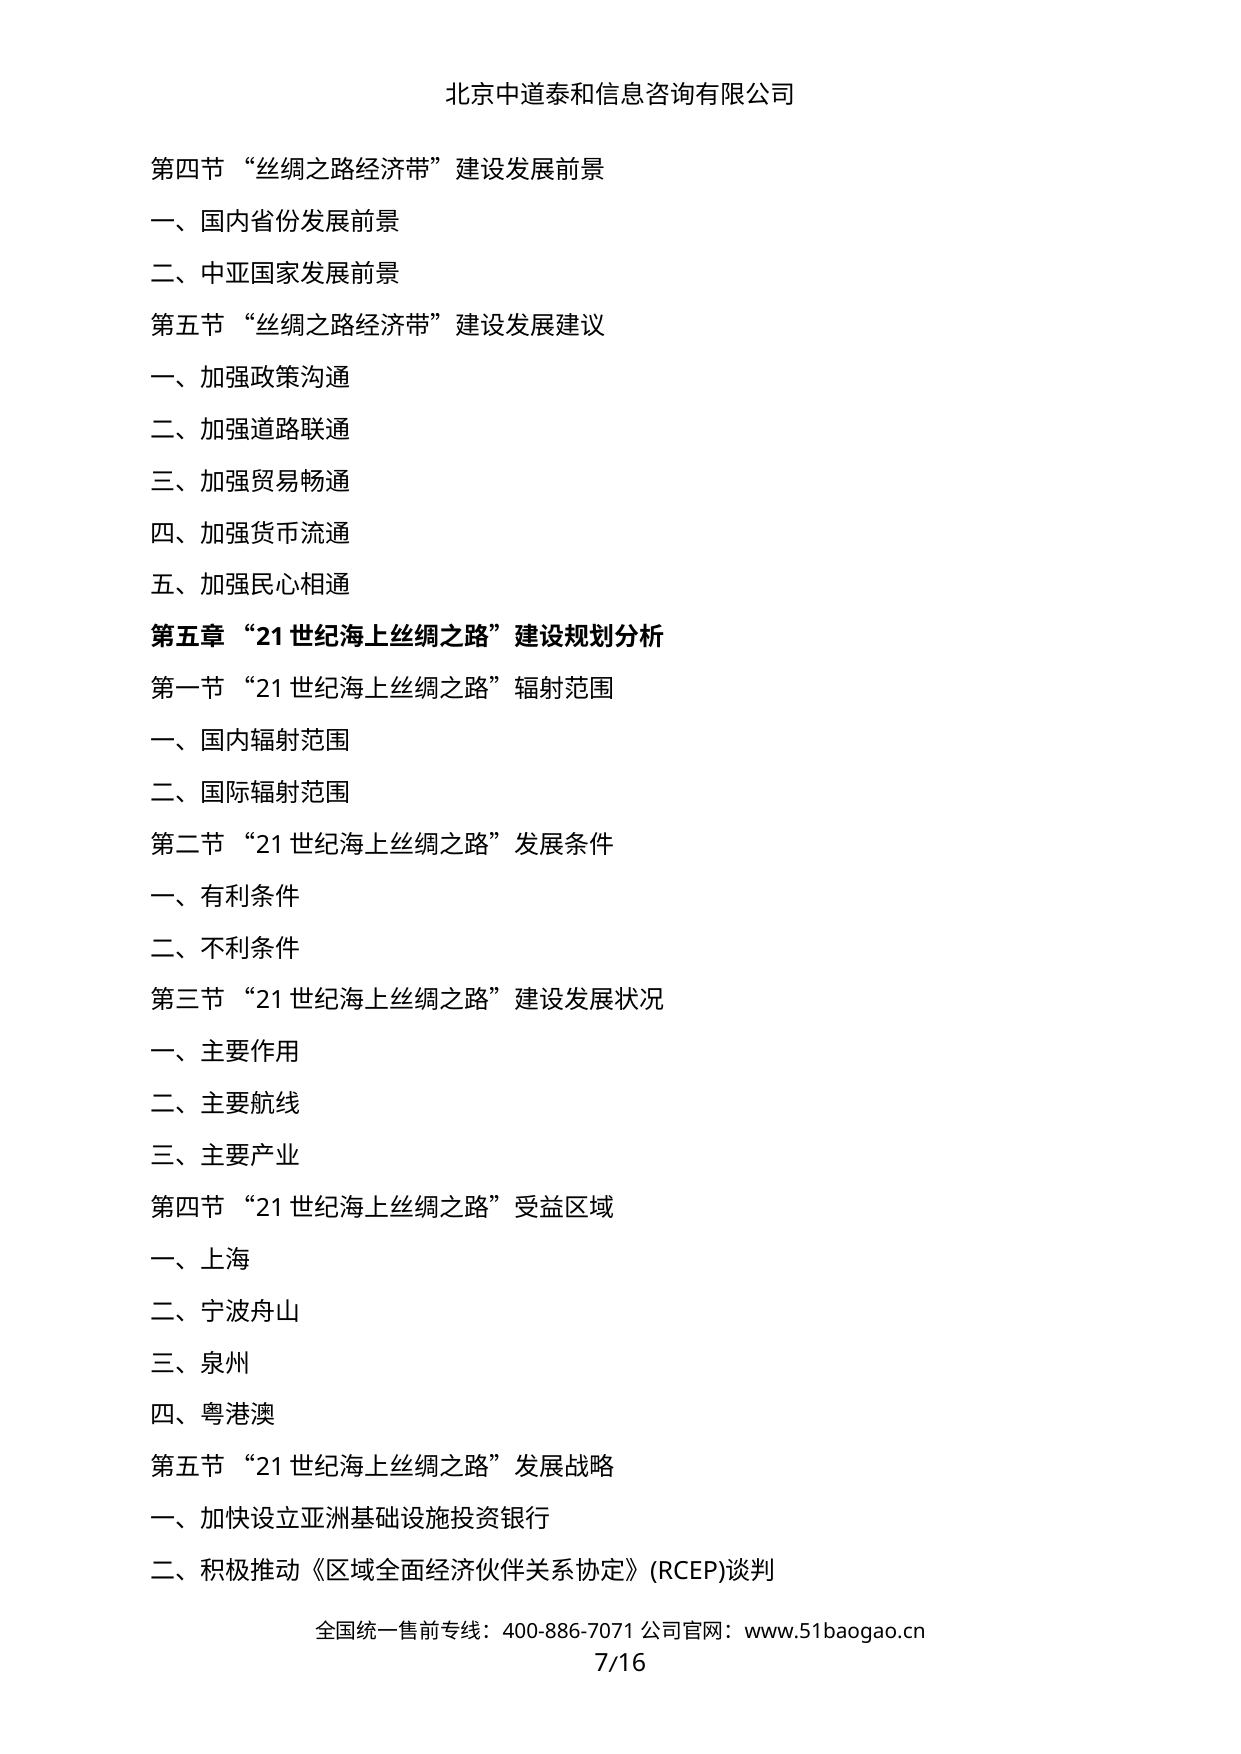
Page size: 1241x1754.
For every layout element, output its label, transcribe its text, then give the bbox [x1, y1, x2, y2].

text 三、主要产业 [150, 1136, 1090, 1172]
text 四、加强货币流通 [150, 513, 1090, 549]
text 第五节 “丝绸之路经济带”建设发展建议 [150, 306, 1090, 342]
text 第四节 “21世纪海上丝绸之路”受益区域 [150, 1187, 1090, 1224]
text 二、不利条件 [150, 928, 1090, 964]
text 三、泉州 [150, 1343, 1090, 1379]
text 二、宁波舟山 [150, 1291, 1090, 1327]
text 第五章 “21世纪海上丝绸之路”建设规划分析 [150, 617, 1090, 653]
text 第三节 “21世纪海上丝绸之路”建设发展状况 [150, 980, 1090, 1016]
text 第二节 “21世纪海上丝绸之路”发展条件 [150, 824, 1090, 861]
text 二、主要航线 [150, 1084, 1090, 1120]
text 第一节 “21世纪海上丝绸之路”辐射范围 [150, 669, 1090, 705]
text 三、加强贸易畅通 [150, 461, 1090, 497]
text 一、主要作用 [150, 1032, 1090, 1068]
text 一、加强政策沟通 [150, 357, 1090, 394]
text 第四节 “丝绸之路经济带”建设发展前景 [150, 150, 1090, 186]
text 一、加快设立亚洲基础设施投资银行 [150, 1499, 1090, 1535]
text 一、国内省份发展前景 [150, 202, 1090, 238]
text 二、积极推动《区域全面经济伙伴关系协定》(RCEP)谈判 [150, 1551, 1090, 1587]
text 二、加强道路联通 [150, 409, 1090, 446]
text 一、上海 [150, 1239, 1090, 1276]
text 一、有利条件 [150, 876, 1090, 912]
text 一、国内辐射范围 [150, 721, 1090, 757]
text 二、中亚国家发展前景 [150, 254, 1090, 290]
text 二、国际辐射范围 [150, 772, 1090, 809]
text 四、粤港澳 [150, 1395, 1090, 1431]
text 五、加强民心相通 [150, 565, 1090, 601]
text 第五节 “21世纪海上丝绸之路”发展战略 [150, 1447, 1090, 1483]
